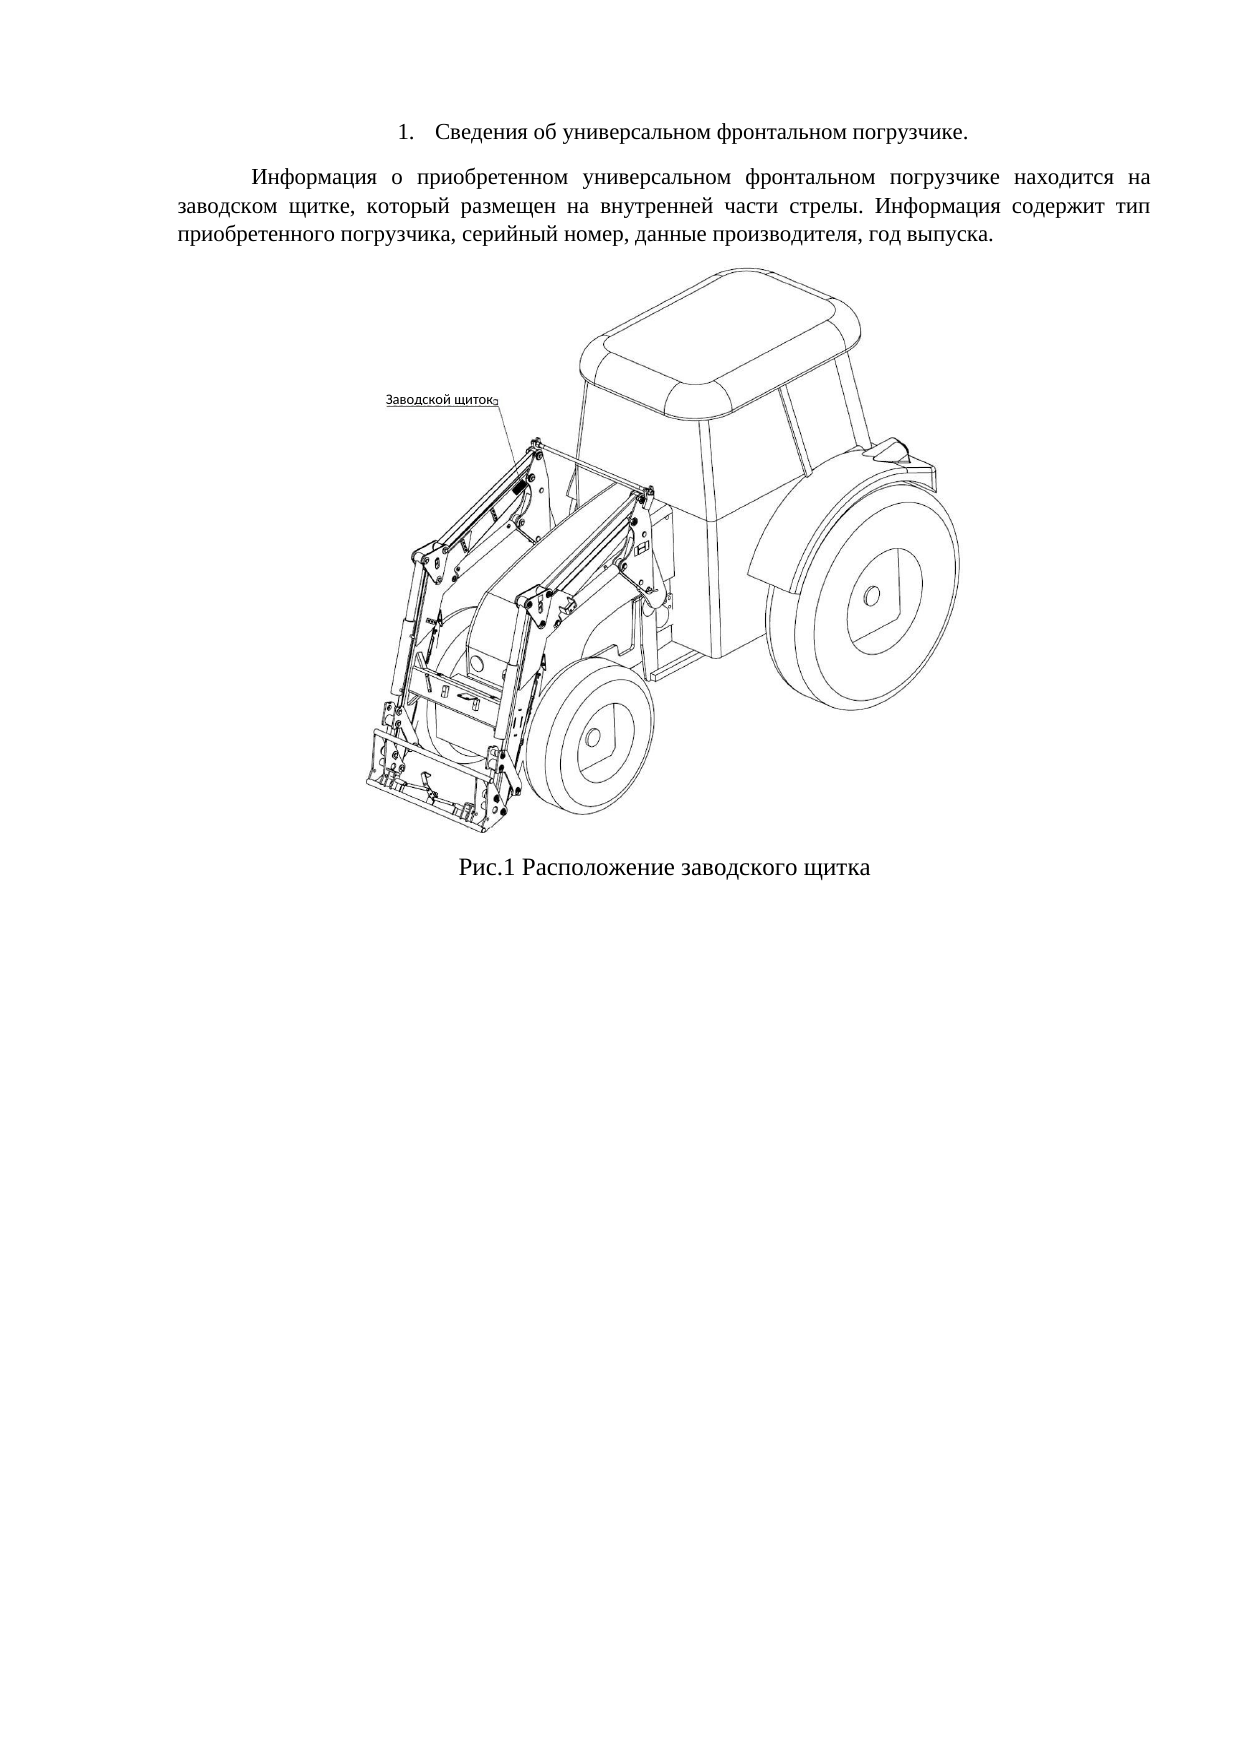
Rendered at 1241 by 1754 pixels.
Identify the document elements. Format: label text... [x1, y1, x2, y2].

text Рис.1 Расположение заводского щитка [177, 852, 1152, 880]
text Информация о приобретенном универсальном фронтальном погрузчике находится на заводском щитке, который размещен на внутренней части стрелы. Информация содержит тип приобретенного погрузчика, серийный номер, данные производителя, год выпуска. [177, 163, 1152, 246]
list Сведения об универсальном фронтальном погрузчике. [215, 118, 1152, 144]
picture [365, 265, 963, 833]
